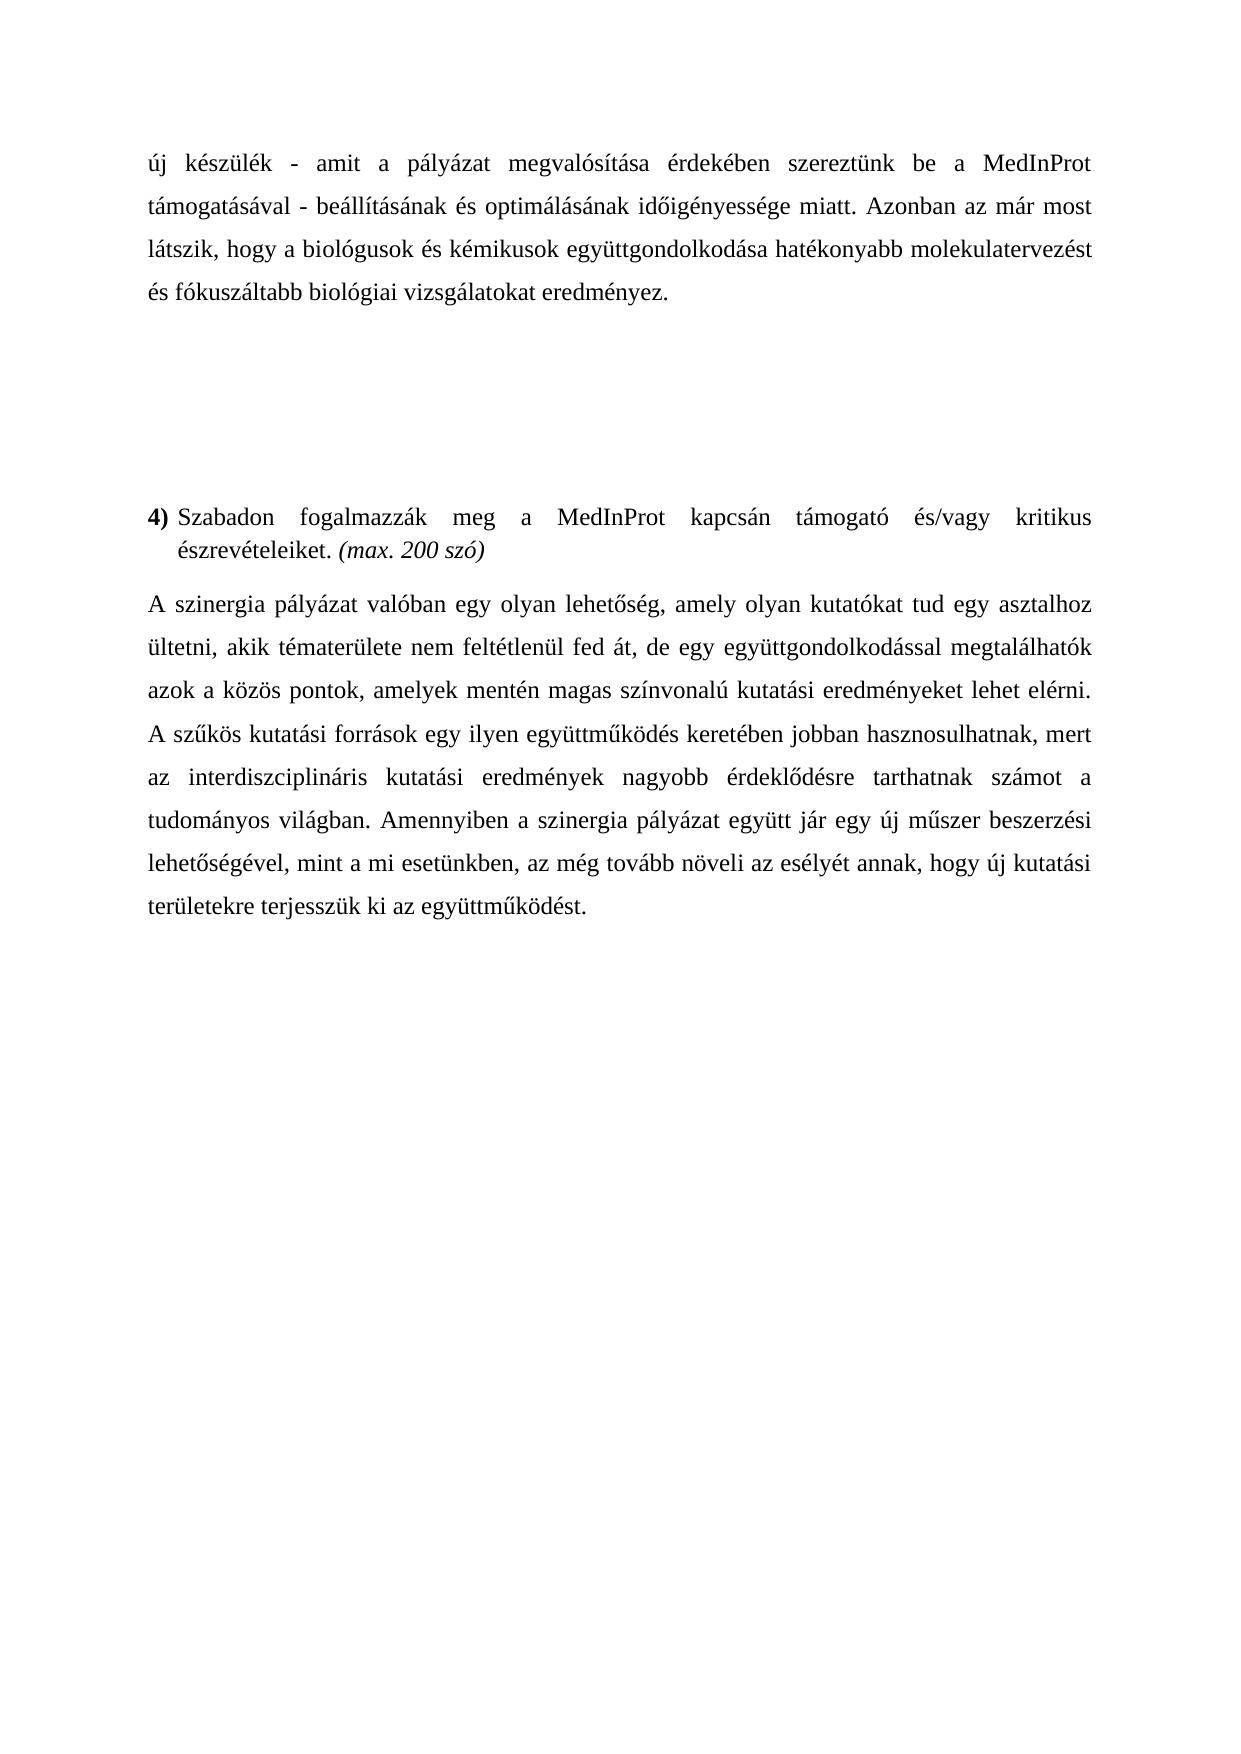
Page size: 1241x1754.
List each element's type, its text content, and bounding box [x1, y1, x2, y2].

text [148, 148, 1093, 306]
list Szabadon fogalmazzák meg a MedInProt kapcsán támogató és/vagy kritikus észrevételeiket. (max. 200 szó) [148, 502, 1093, 564]
text A szinergia pályázat valóban egy olyan lehetőség, amely olyan kutatókat tud egy asztalhoz ültetni, akik tématerülete nem feltétlenül fed át, de egy együttgondolkodással megtalálhatók azok a közös pontok, amelyek mentén magas színvonalú kutatási eredményeket lehet elérni. A szűkös kutatási források egy ilyen együttműködés keretében jobban hasznosulhatnak, mert az interdiszciplináris kutatási eredmények nagyobb érdeklődésre tarthatnak számot a tudományos világban. Amennyiben a szinergia pályázat együtt jár egy új műszer beszerzési lehetőségével, mint a mi esetünkben, az még tovább növeli az esélyét annak, hogy új kutatási területekre terjesszük ki az együttműködést. [148, 589, 1093, 920]
